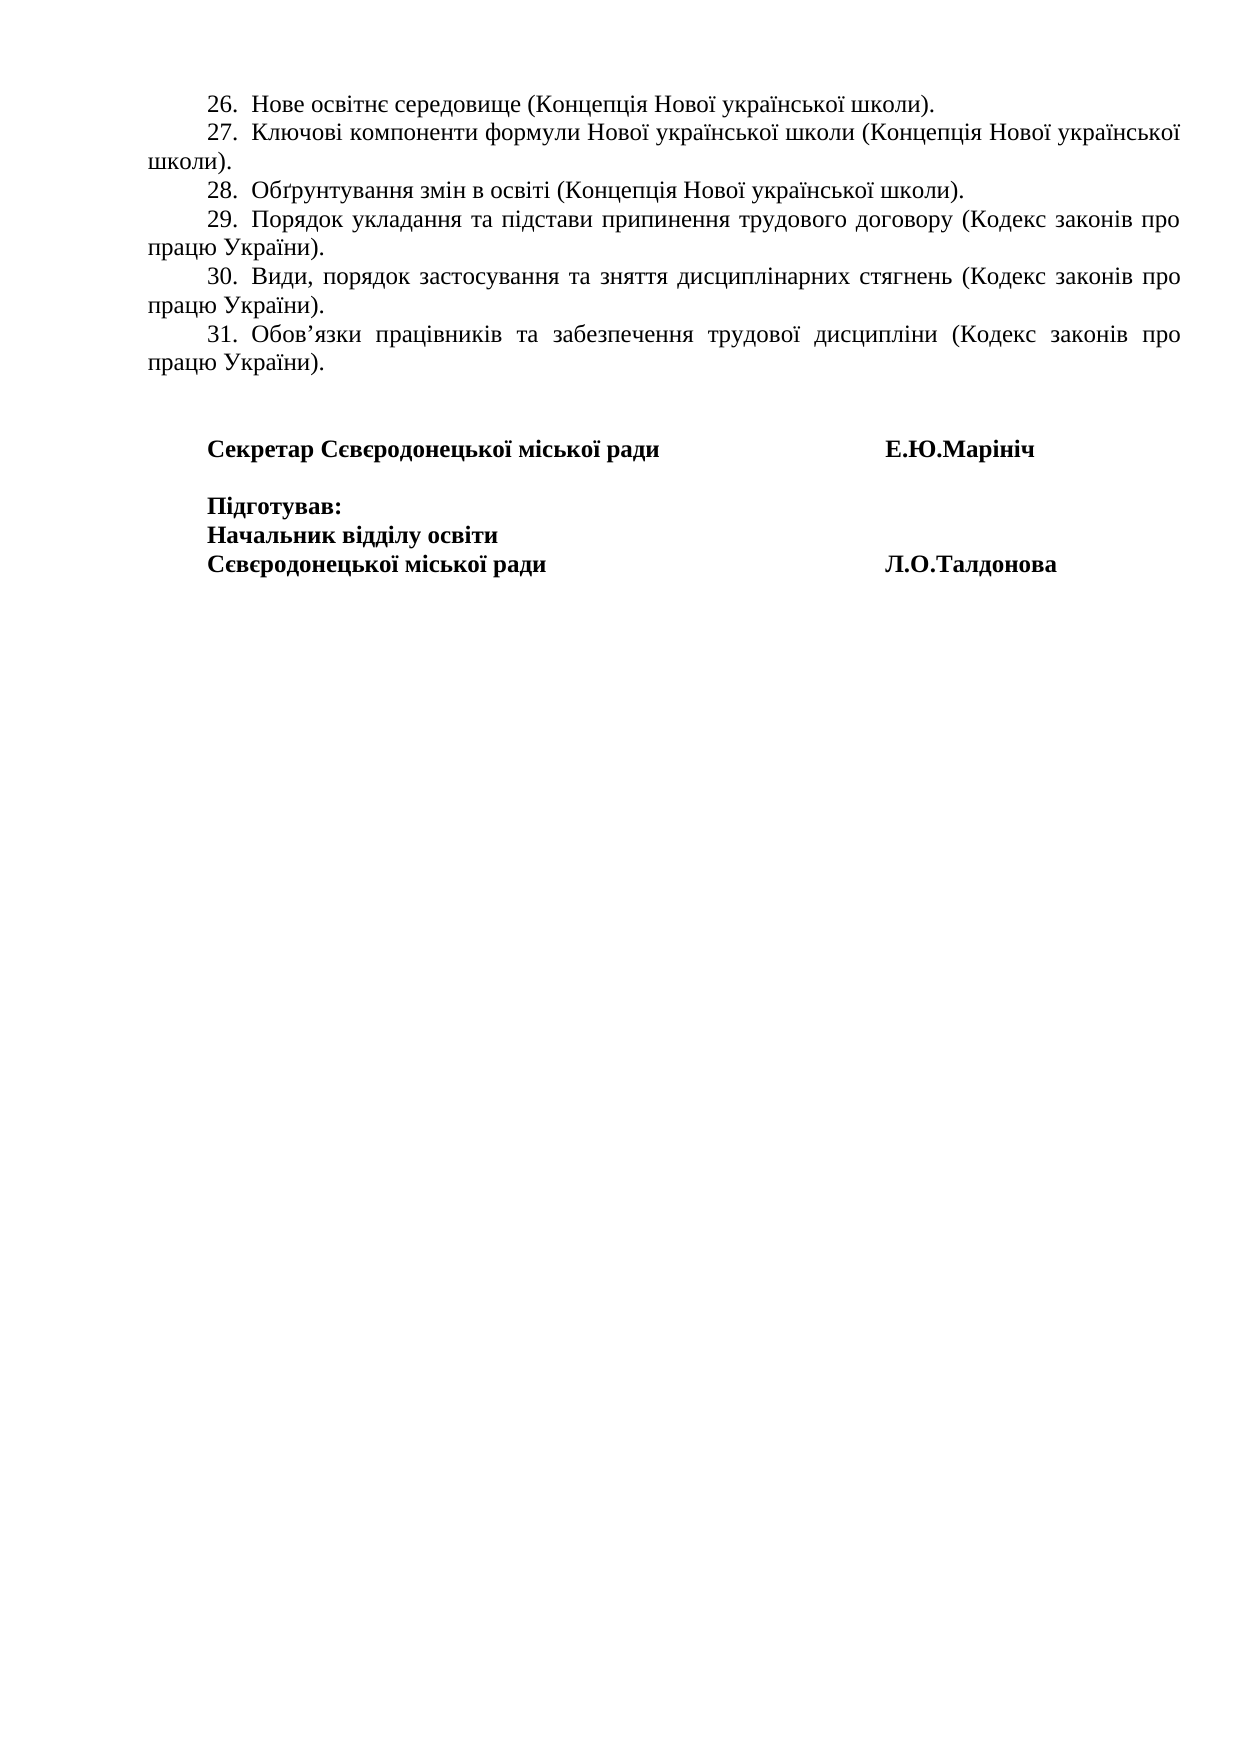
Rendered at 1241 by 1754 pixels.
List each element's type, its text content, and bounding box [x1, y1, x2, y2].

list Види, порядок застосування та зняття дисциплінарних стягнень (Кодекс законів про працю України). [148, 261, 1181, 319]
list Сєвєродонецької міської ради Л.О.Талдонова [148, 549, 1181, 577]
list Порядок укладання та підстави припинення трудового договору (Кодекс законів про працю України). [148, 204, 1181, 261]
list Обґрунтування змін в освіті (Концепція Нової української школи). [148, 175, 1181, 204]
list Ключові компоненти формули Нової української школи (Концепція Нової української школи). [148, 117, 1181, 175]
list Нове освітнє середовище (Концепція Нової української школи). [148, 89, 1181, 117]
list Обов’язки працівників та забезпечення трудової дисципліни (Кодекс законів про працю України). [148, 319, 1181, 376]
list Секретар Сєвєродонецької міської ради Е.Ю.Марініч [148, 434, 1181, 462]
list Начальник відділу освіти [148, 520, 1181, 549]
list Підготував: [148, 491, 1181, 520]
